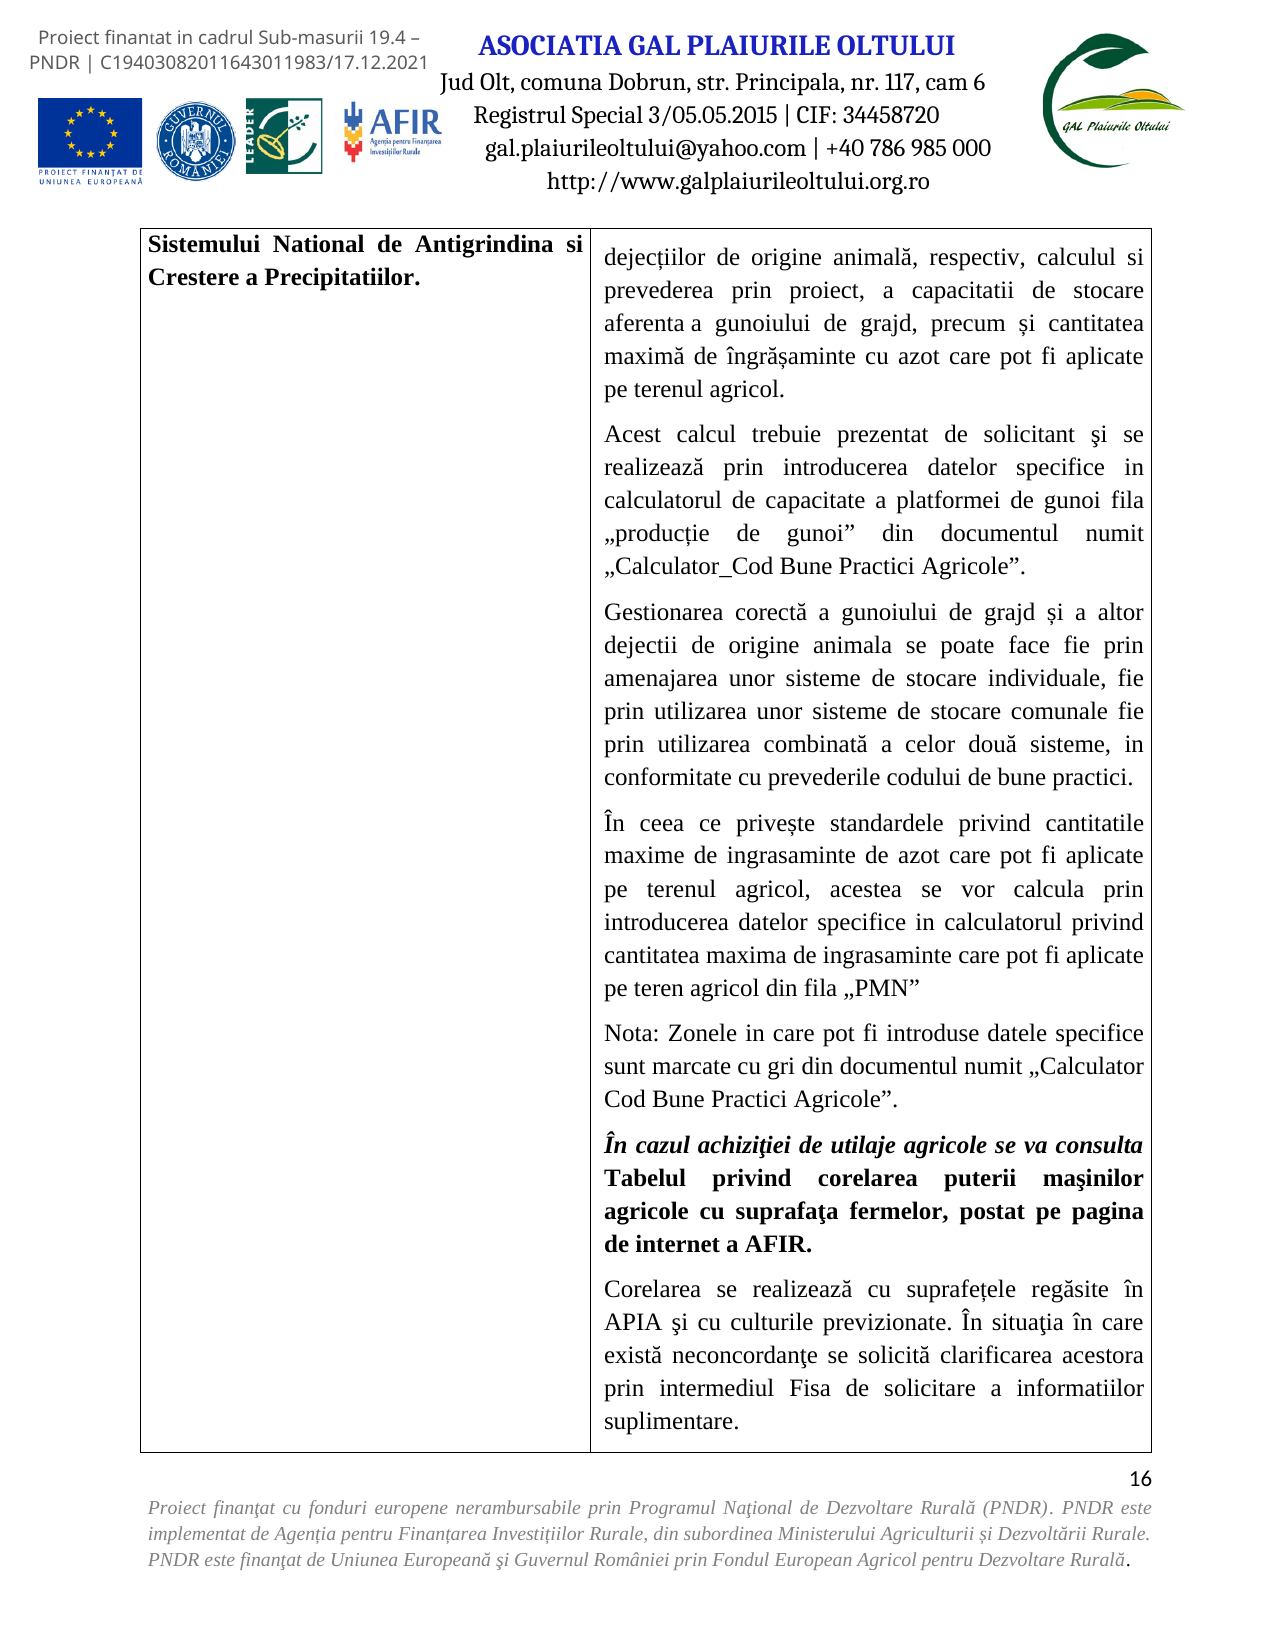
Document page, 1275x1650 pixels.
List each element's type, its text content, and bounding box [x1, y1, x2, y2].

picture [152, 98, 238, 183]
picture [1042, 33, 1186, 170]
